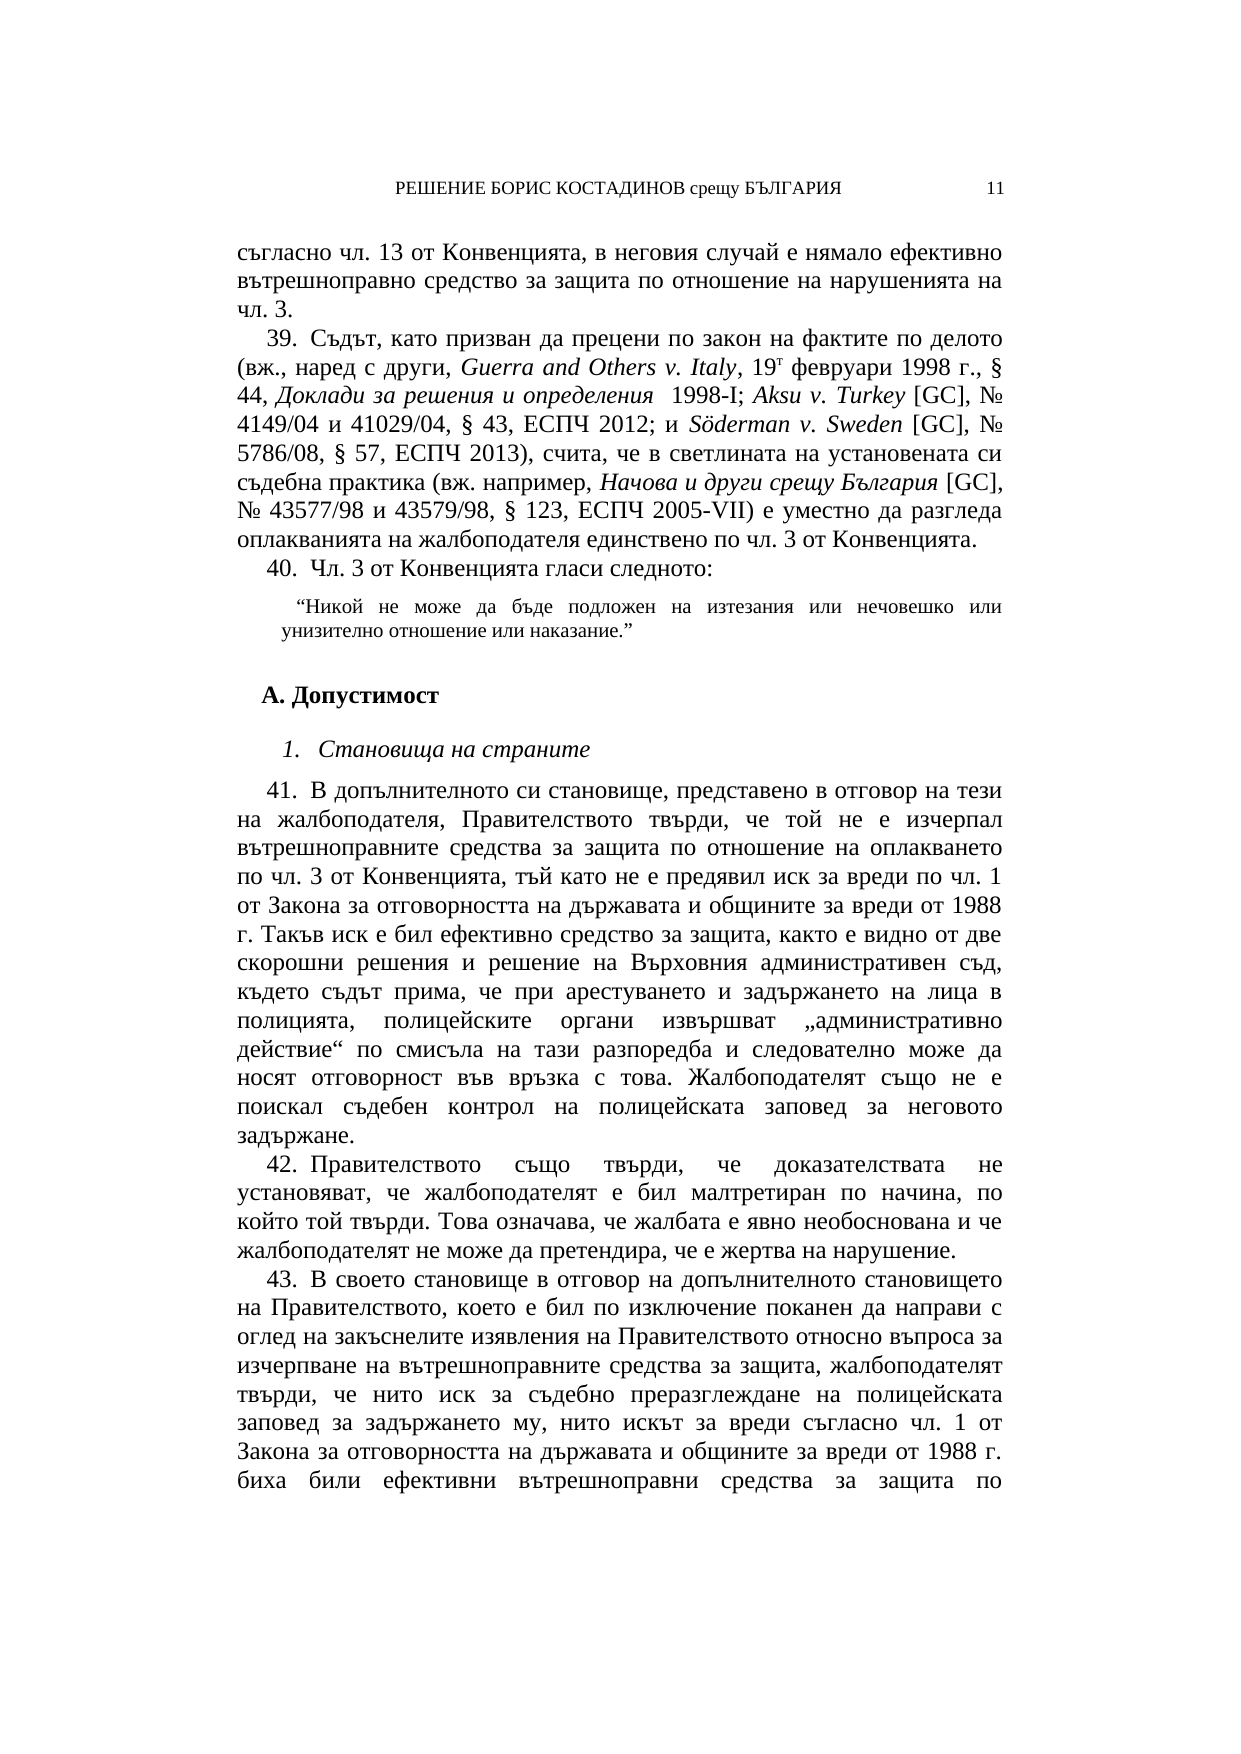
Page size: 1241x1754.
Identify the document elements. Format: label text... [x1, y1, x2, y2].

subtitle A. Допустимост [261, 680, 1003, 709]
subtitle 1. Становища на страните [282, 734, 1003, 762]
text 41. В допълнителното си становище, представено в отговор на тези на жалбоподателя, Правителството твърди, че той не е изчерпал вътрешноправните средства за защита по отношение на оплакването по чл. 3 от Конвенцията, тъй като не е предявил иск за вреди по чл. 1 от Закона за отговорността на държавата и общините за вреди от 1988 г. Такъв иск е бил ефективно средство за защита, както е видно от две скорошни решения и решение на Върховния административен съд, където съдът прима, че при арестуването и задържането на лица в полицията, полицейските органи извършват „административно действие“ по смисъла на тази разпоредба и следователно може да носят отговорност във връзка с това. Жалбоподателят също не е поискал съдебен контрол на полицейската заповед за неговото задържане. [237, 775, 1003, 1149]
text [237, 237, 1003, 323]
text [237, 1264, 1003, 1494]
text “Никой не може да бъде подложен на изтезания или нечовешко или унизително отношение или наказание.” [281, 594, 1003, 642]
text 42. Правителството също твърди, че доказателствата не установяват, че жалбоподателят е бил малтретиран по начина, по който той твърди. Това означава, че жалбата е явно необоснована и че жалбоподателят не може да претендира, че е жертва на нарушение. [237, 1149, 1003, 1264]
